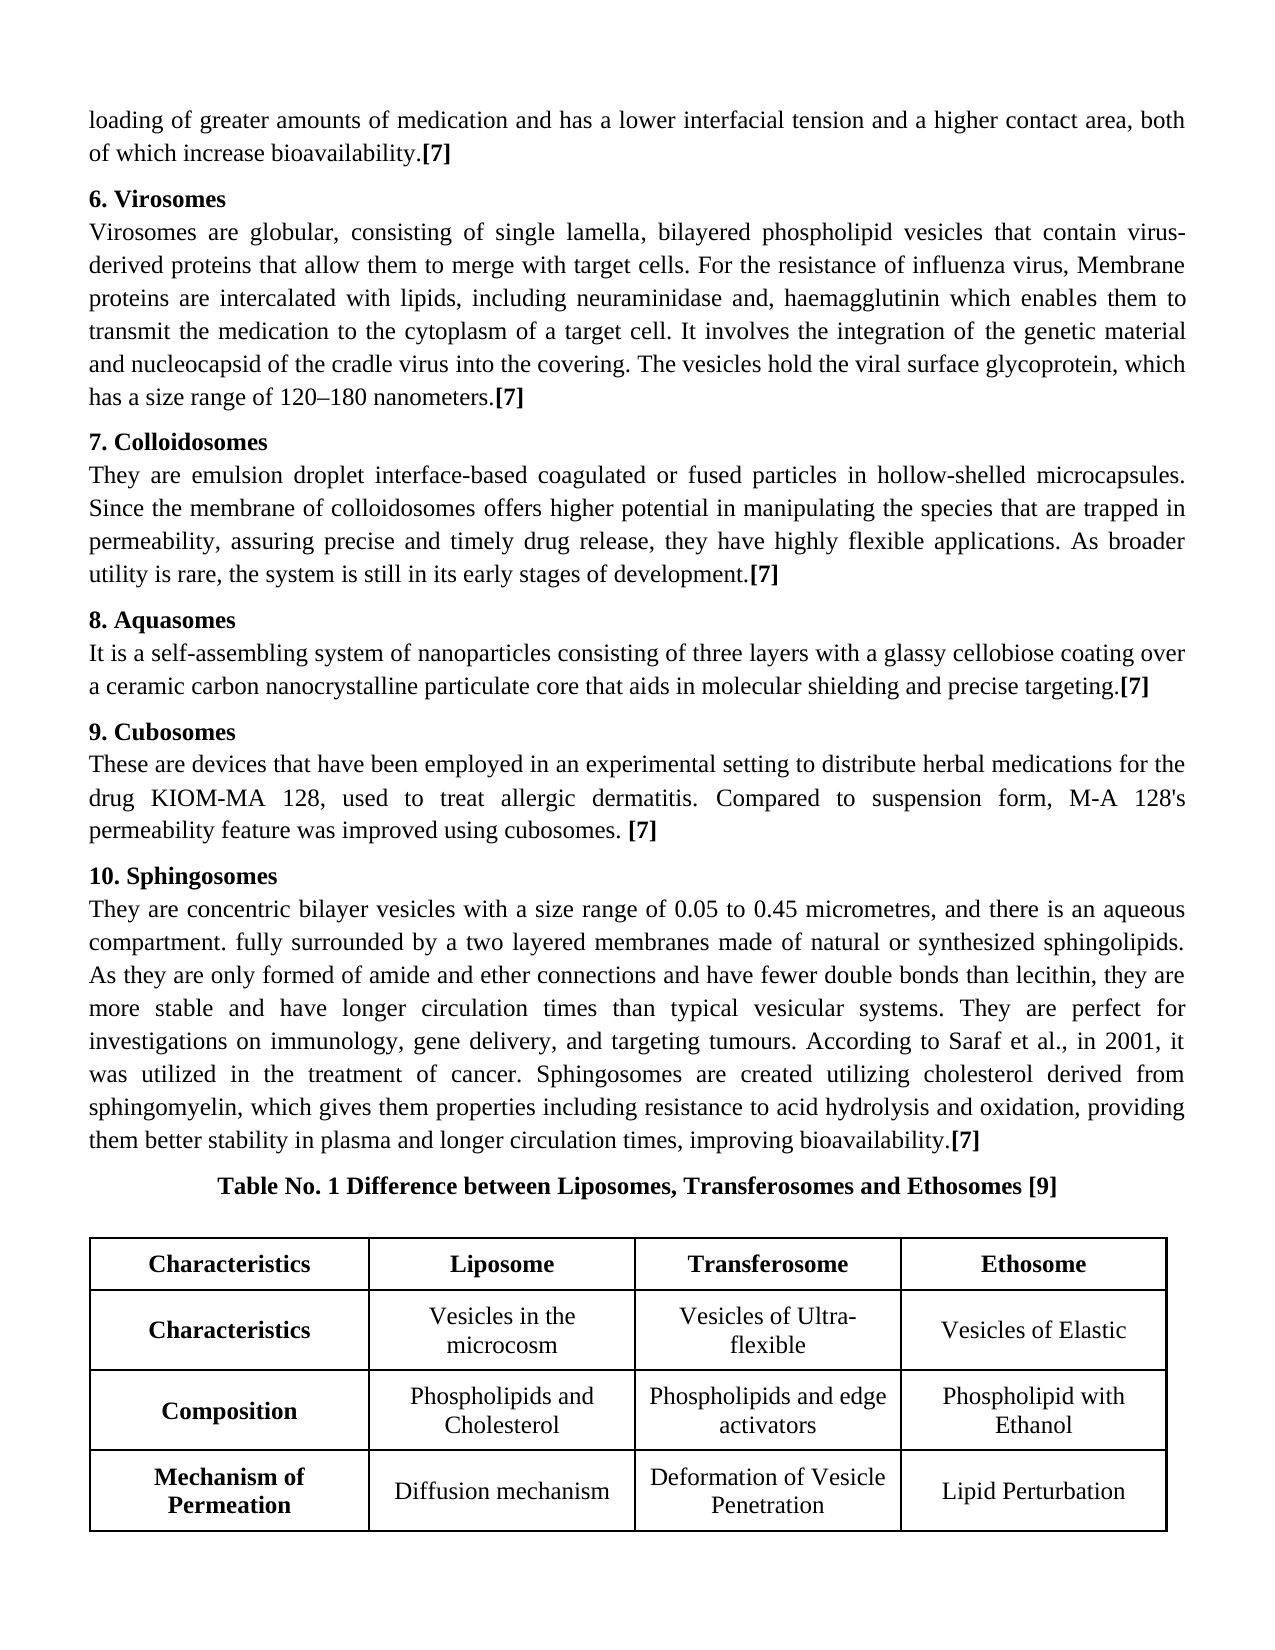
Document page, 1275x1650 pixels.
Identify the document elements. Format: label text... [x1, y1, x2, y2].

table_cell Phospholipids and Cholesterol [370, 1371, 634, 1449]
table_cell Composition [91, 1371, 368, 1449]
table_cell Vesicles of Elastic [902, 1291, 1165, 1369]
table_cell Vesicles in the microcosm [370, 1291, 634, 1369]
text They are emulsion droplet interface-based coagulated or fused particles in hollow-shelled microcapsules. Since the membrane of colloidosomes offers higher potential in manipulating the species that are trapped in permeability, assuring precise and timely drug release, they have highly flexible applications. As broader utility is rare, the system is still in its early stages of development.[7] [88, 460, 1186, 588]
table_cell Vesicles of Ultra-flexible [636, 1291, 900, 1369]
table_cell Diffusion mechanism [370, 1451, 634, 1530]
table_cell Lipid Perturbation [902, 1451, 1165, 1530]
table_header Liposome [370, 1239, 634, 1288]
text Table No. 1 Difference between Liposomes, Transferosomes and Ethosomes [9] [88, 1171, 1186, 1199]
text 6. Virosomes [88, 184, 1186, 212]
table_header Characteristics [91, 1239, 368, 1288]
text They are concentric bilayer vesicles with a size range of 0.05 to 0.45 micrometres, and there is an aqueous compartment. fully surrounded by a two layered membranes made of natural or synthesized sphingolipids. As they are only formed of amide and ether connections and have fewer double bonds than lecithin, they are more stable and have longer circulation times than typical vesicular systems. They are perfect for investigations on immunology, gene delivery, and targeting tumours. According to Saraf et al., in 2001, it was utilized in the treatment of cancer. Sphingosomes are created utilizing cholesterol derived from sphingomyelin, which gives them properties including resistance to acid hydrolysis and oxidation, providing them better stability in plasma and longer circulation times, improving bioavailability.[7] [88, 894, 1186, 1154]
table_header Transferosome [636, 1239, 900, 1288]
text 10. Sphingosomes [88, 861, 1186, 890]
text Virosomes are globular, consisting of single lamella, bilayered phospholipid vesicles that contain virus-derived proteins that allow them to merge with target cells. For the resistance of influenza virus, Membrane proteins are intercalated with lipids, including neuraminidase and, haemagglutinin which enables them to transmit the medication to the cytoplasm of a target cell. It involves the integration of the genetic material and nucleocapsid of the cradle virus into the covering. The vesicles hold the viral surface glycoprotein, which has a size range of 120–180 nanometers.[7] [88, 217, 1186, 411]
text It is a self-assembling system of nanoparticles consisting of three layers with a glassy cellobiose coating over a ceramic carbon nanocrystalline particulate core that aids in molecular shielding and precise targeting.[7] [88, 638, 1186, 700]
table_cell Mechanism of Permeation [91, 1451, 368, 1530]
text 9. Cubosomes [88, 717, 1186, 745]
table_cell Phospholipid with Ethanol [902, 1371, 1165, 1449]
text These are devices that have been employed in an experimental setting to distribute herbal medications for the drug KIOM-MA 128, used to treat allergic dermatitis. Compared to suspension form, M-A 128's permeability feature was improved using cubosomes. [7] [88, 749, 1186, 844]
text 8. Aquasomes [88, 605, 1186, 634]
table_header Ethosome [902, 1239, 1165, 1288]
text 7. Colloidosomes [88, 427, 1186, 456]
table_cell Deformation of Vesicle Penetration [636, 1451, 900, 1530]
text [88, 105, 1186, 167]
table_cell Characteristics [91, 1291, 368, 1369]
table_cell Phospholipids and edge activators [636, 1371, 900, 1449]
